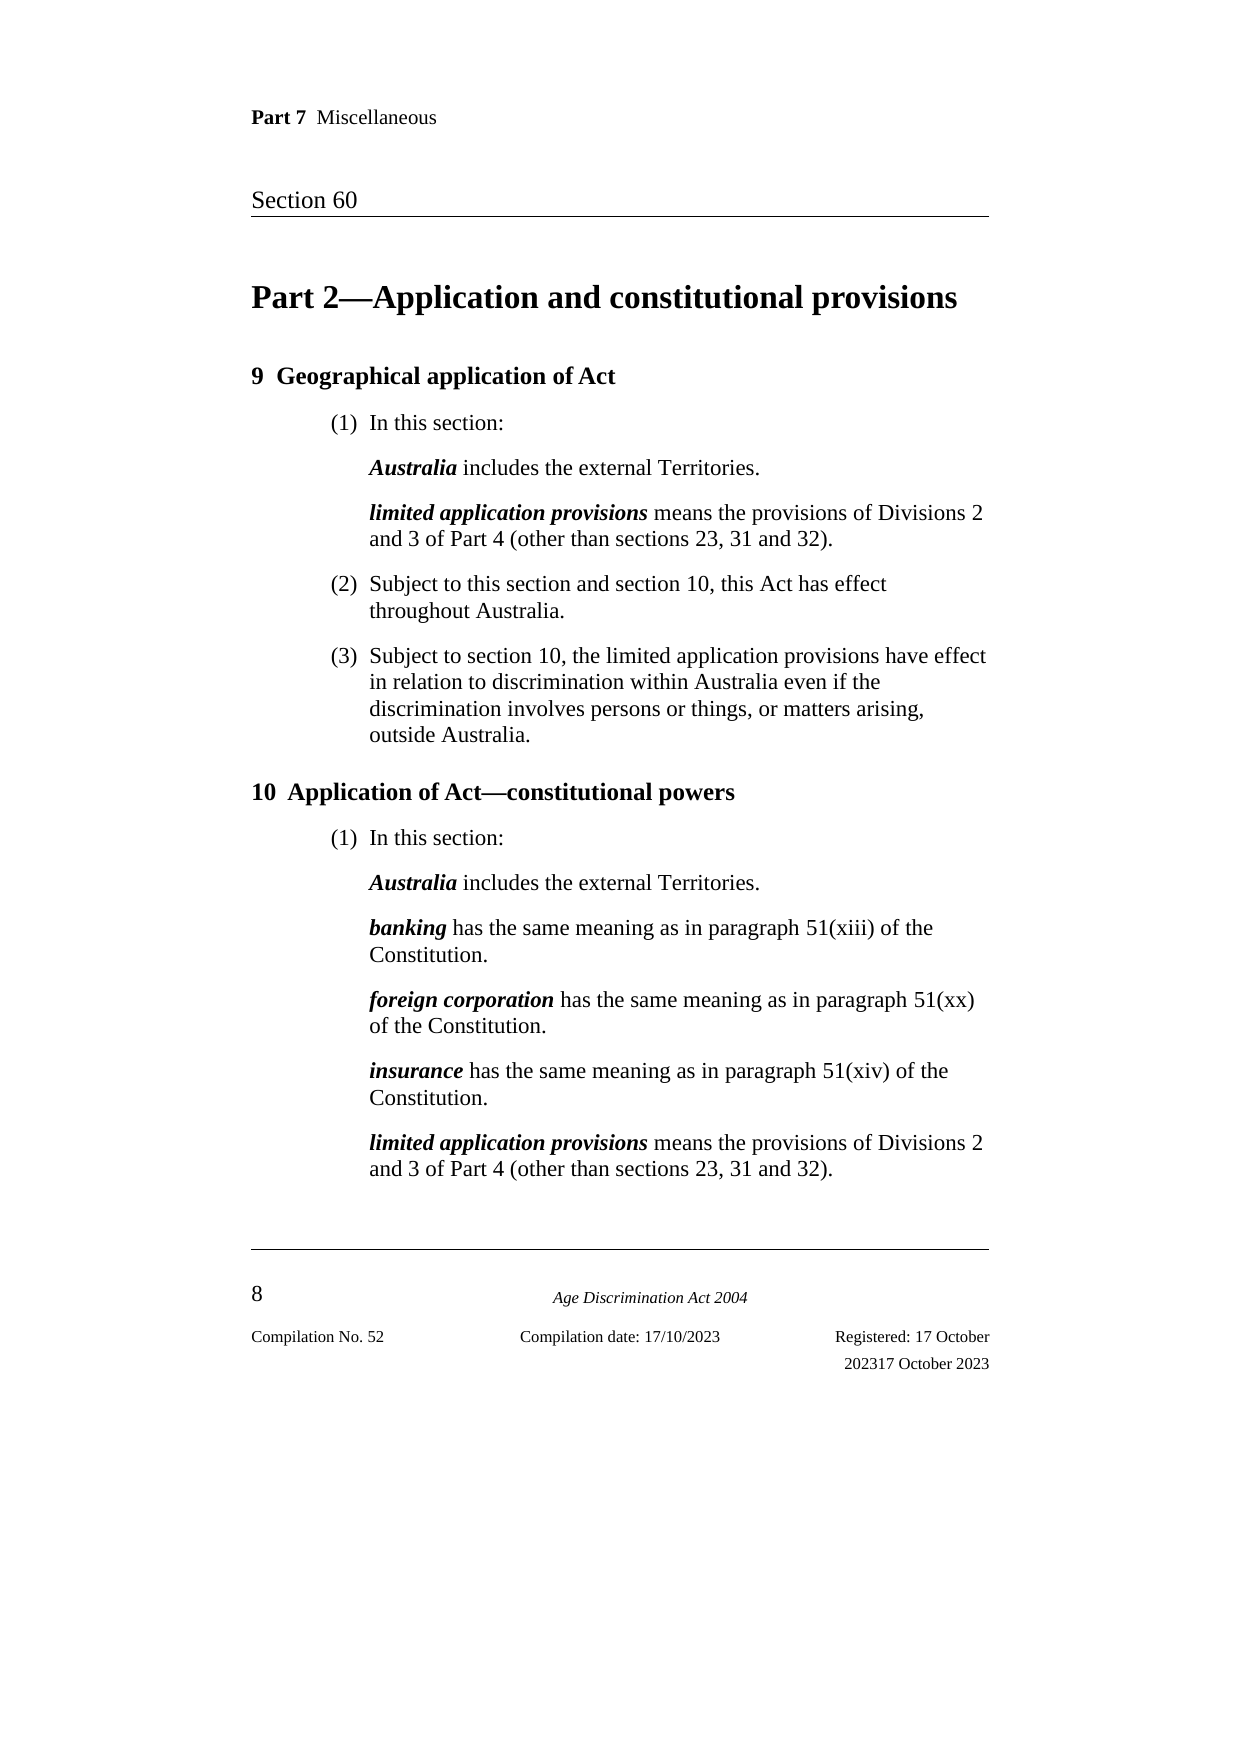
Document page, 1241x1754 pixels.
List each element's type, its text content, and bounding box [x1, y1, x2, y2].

text limited application provisions means the provisions of Divisions 2 and 3 of Part 4 (other than sections 23, 31 and 32). [369, 499, 989, 552]
text (3) Subject to section 10, the limited application provisions have effect in relation to discrimination within Australia even if the discrimination involves persons or things, or matters arising, outside Australia. [251, 642, 989, 747]
text foreign corporation has the same meaning as in paragraph 51(xx) of the Constitution. [369, 986, 989, 1038]
text limited application provisions means the provisions of Divisions 2 and 3 of Part 4 (other than sections 23, 31 and 32). [369, 1129, 989, 1181]
text 10 Application of Act—constitutional powers [251, 777, 989, 805]
text Australia includes the external Territories. [369, 869, 989, 896]
text Australia includes the external Territories. [369, 454, 989, 480]
text (1) In this section: [251, 409, 989, 435]
text banking has the same meaning as in paragraph 51(xiii) of the Constitution. [369, 914, 989, 967]
text insurance has the same meaning as in paragraph 51(xiv) of the Constitution. [369, 1057, 989, 1110]
text 9 Geographical application of Act [251, 361, 989, 390]
text (1) In this section: [251, 824, 989, 850]
text Part 2—Application and constitutional provisions [251, 277, 989, 316]
text (2) Subject to this section and section 10, this Act has effect throughout Australia. [251, 571, 989, 623]
